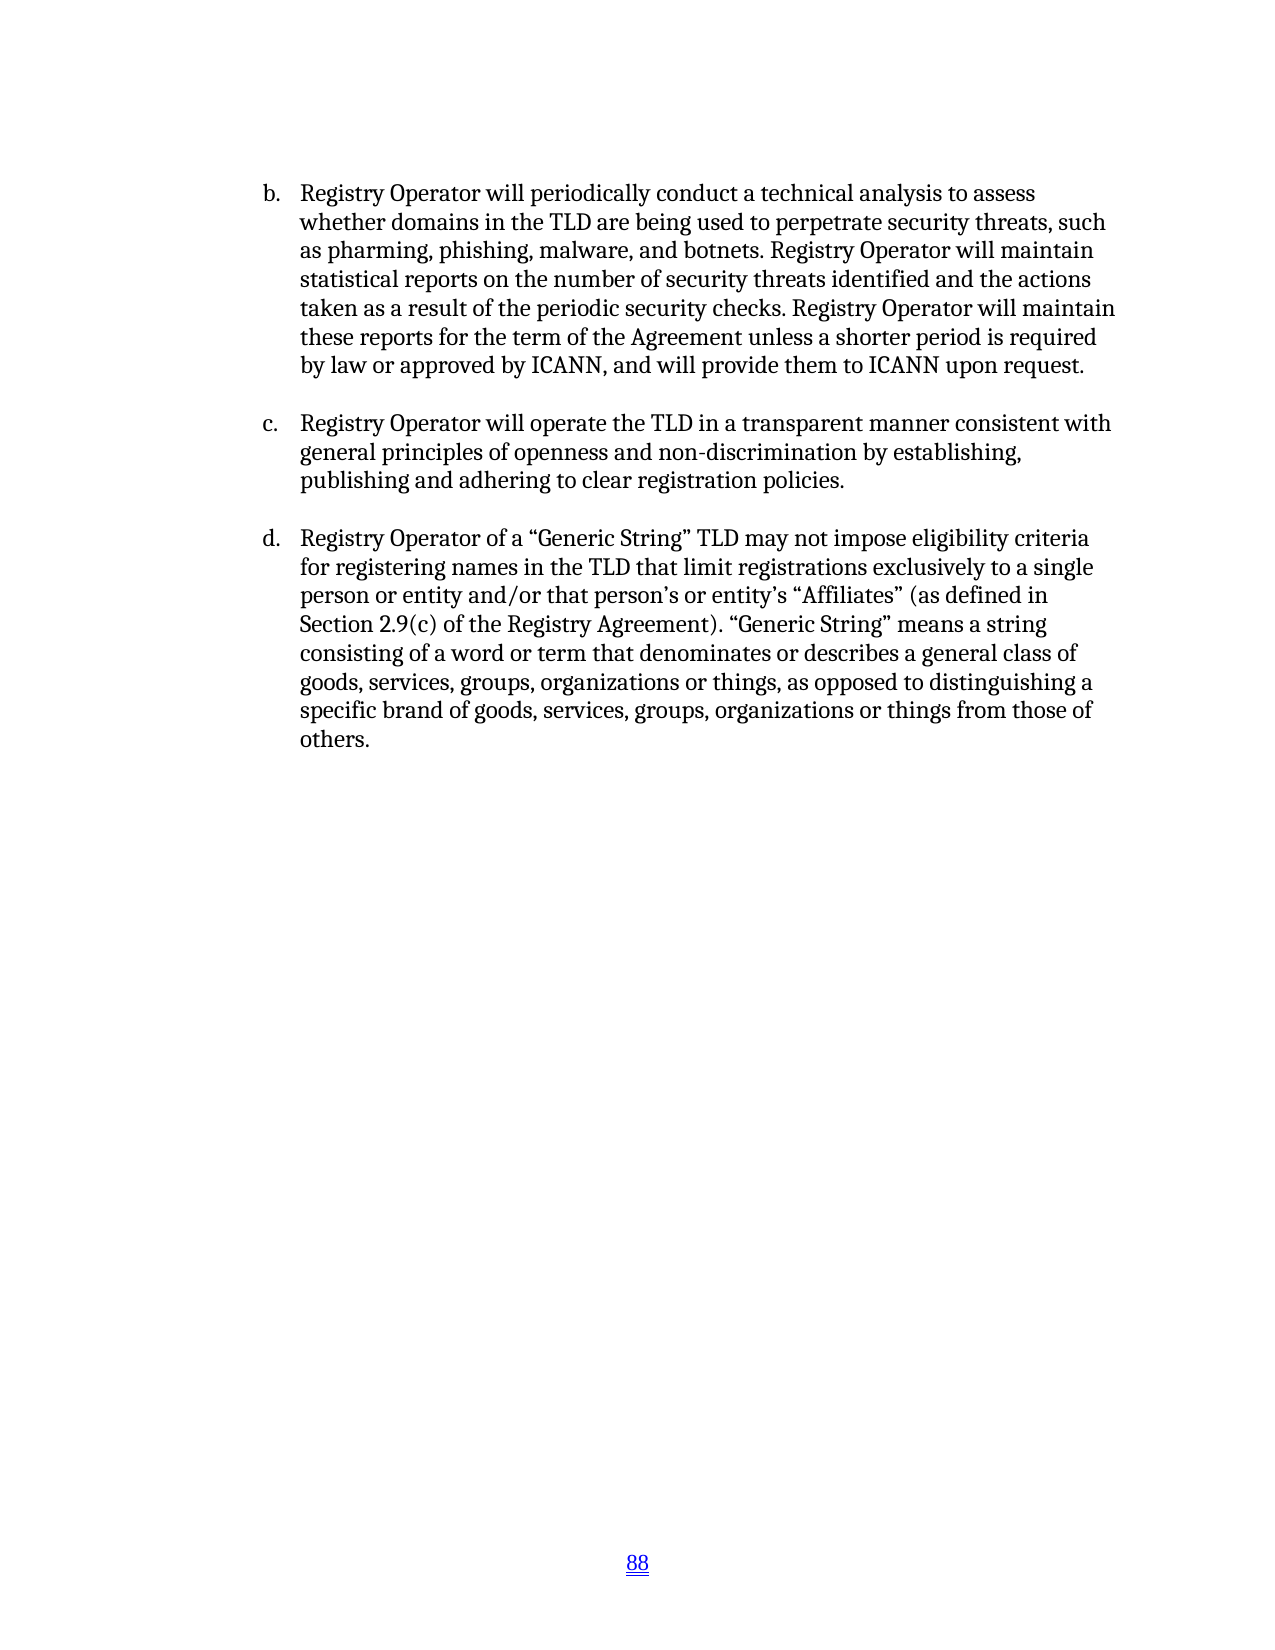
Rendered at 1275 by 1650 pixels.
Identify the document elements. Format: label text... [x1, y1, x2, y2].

list Registry Operator will operate the TLD in a transparent manner consistent with general principles of openness and non-discrimination by establishing, publishing and adhering to clear registration policies. [262, 409, 1125, 495]
list Registry Operator of a “Generic String” TLD may not impose eligibility criteria for registering names in the TLD that limit registrations exclusively to a single person or entity and/or that person’s or entity’s “Affiliates” (as defined in Section 2.9(c) of the Registry Agreement). “Generic String” means a string consisting of a word or term that denominates or describes a general class of goods, services, groups, organizations or things, as opposed to distinguishing a specific brand of goods, services, groups, organizations or things from those of others. [262, 524, 1125, 754]
list Registry Operator will periodically conduct a technical analysis to assess whether domains in the TLD are being used to perpetrate security threats, such as pharming, phishing, malware, and botnets. Registry Operator will maintain statistical reports on the number of security threats identified and the actions taken as a result of the periodic security checks. Registry Operator will maintain these reports for the term of the Agreement unless a shorter period is required by law or approved by ICANN, and will provide them to ICANN upon request. [262, 179, 1125, 380]
